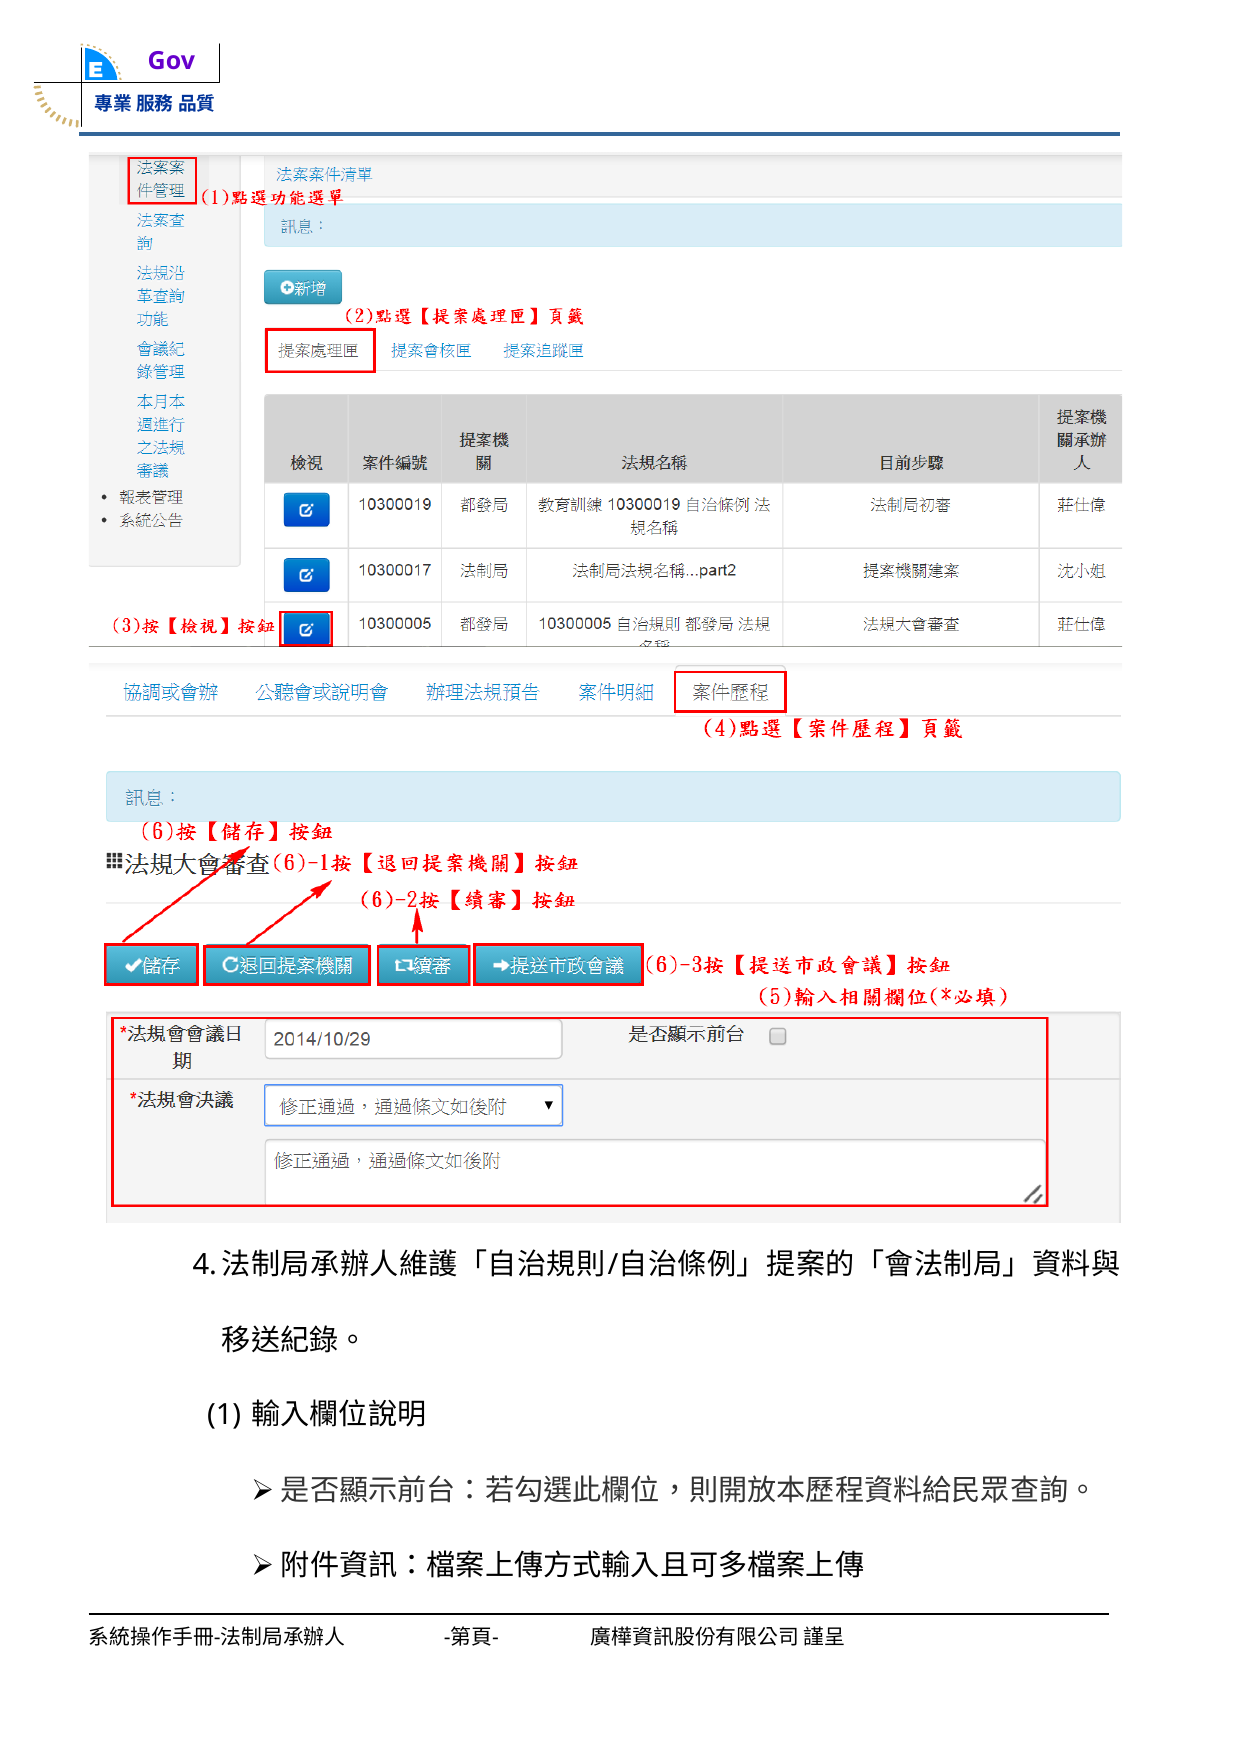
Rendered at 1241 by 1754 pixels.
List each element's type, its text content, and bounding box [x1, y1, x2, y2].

picture [88, 152, 1123, 647]
picture [88, 663, 1123, 1223]
list 輸入欄位說明 [207, 1375, 1122, 1450]
list 附件資訊：檔案上傳方式輸入且可多檔案上傳 [251, 1525, 1122, 1600]
list 法制局承辦人維護「自治規則/自治條例」提案的「會法制局」資料與移送紀錄。 [192, 1225, 1122, 1375]
list 是否顯示前台：若勾選此欄位，則開放本歷程資料給民眾查詢。 [251, 1450, 1122, 1525]
